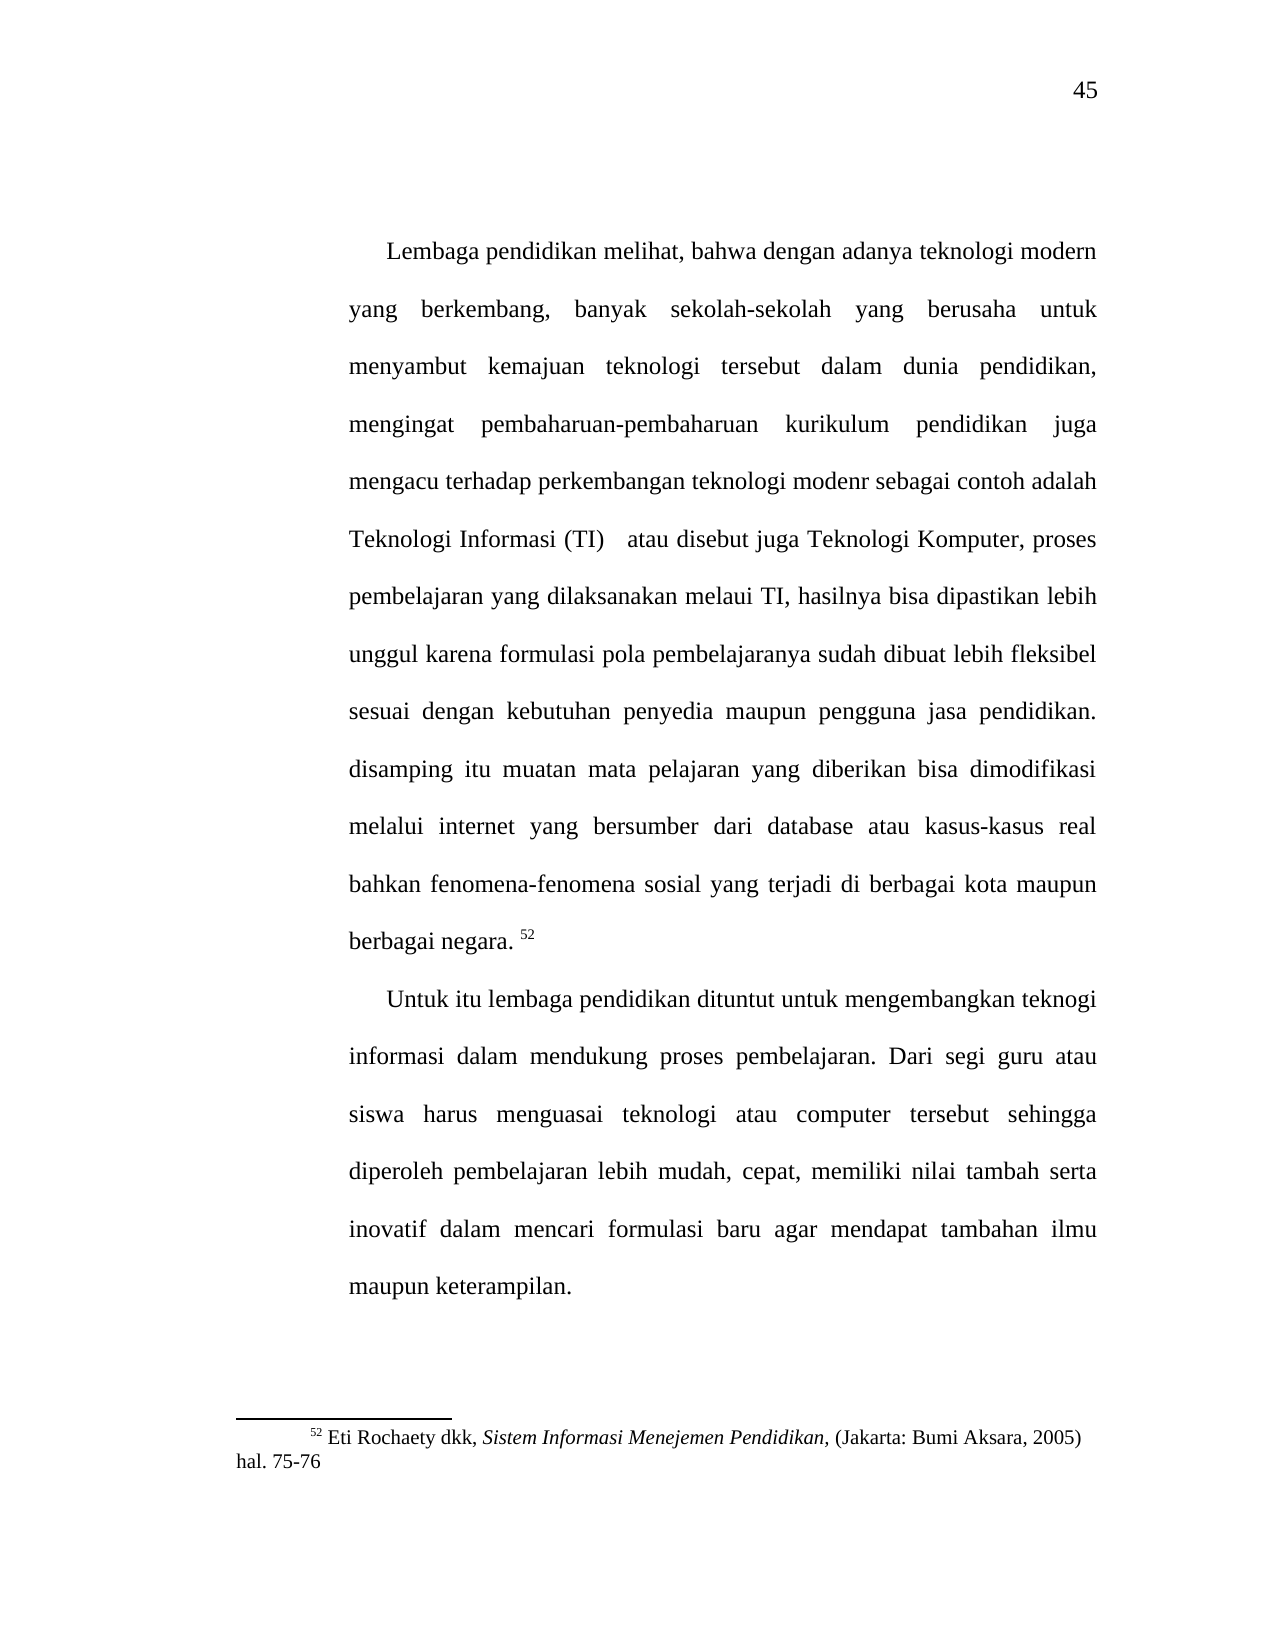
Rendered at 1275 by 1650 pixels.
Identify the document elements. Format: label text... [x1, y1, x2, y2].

list Untuk itu lembaga pendidikan dituntut untuk mengembangkan teknogi informasi dalam mendukung proses pembelajaran. Dari segi guru atau siswa harus menguasai teknologi atau computer tersebut sehingga diperoleh pembelajaran lebih mudah, cepat, memiliki nilai tambah serta inovatif dalam mencari formulasi baru agar mendapat tambahan ilmu maupun keterampilan. [349, 984, 1097, 1300]
list Lembaga pendidikan melihat, bahwa dengan adanya teknologi modern yang berkembang, banyak sekolah-sekolah yang berusaha untuk menyambut kemajuan teknologi tersebut dalam dunia pendidikan, mengingat pembaharuan-pembaharuan kurikulum pendidikan juga mengacu terhadap perkembangan teknologi modenr sebagai contoh adalah Teknologi Informasi (TI) atau disebut juga Teknologi Komputer, proses pembelajaran yang dilaksanakan melaui TI, hasilnya bisa dipastikan lebih unggul karena formulasi pola pembelajaranya sudah dibuat lebih fleksibel sesuai dengan kebutuhan penyedia maupun pengguna jasa pendidikan. disamping itu muatan mata pelajaran yang diberikan bisa dimodifikasi melalui internet yang bersumber dari database atau kasus-kasus real bahkan fenomena-fenomena sosial yang terjadi di berbagai kota maupun berbagai negara. [349, 236, 1097, 955]
